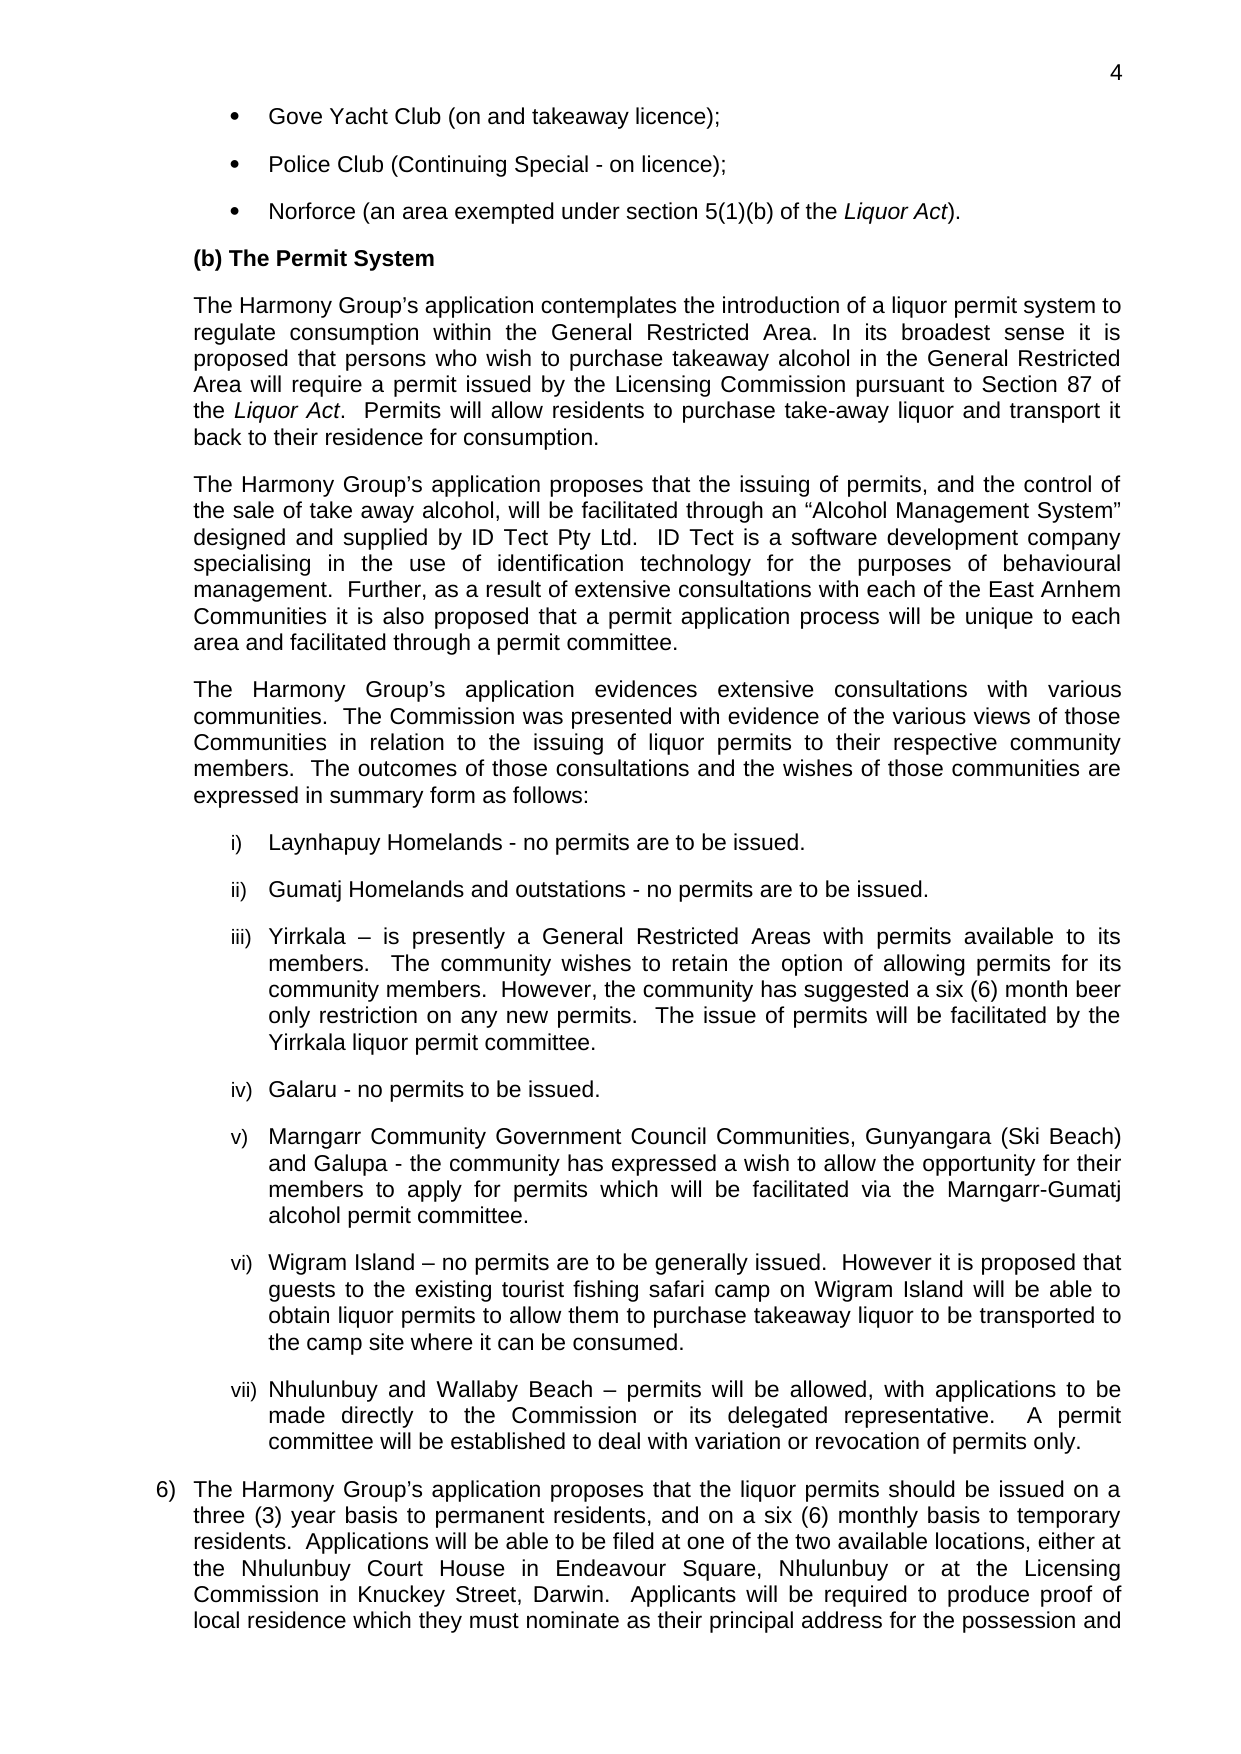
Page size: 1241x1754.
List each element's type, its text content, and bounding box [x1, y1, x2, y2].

list Wigram Island – no permits are to be generally issued. However it is proposed that guests to the existing tourist fishing safari camp on Wigram Island will be able to obtain liquor permits to allow them to purchase takeaway liquor to be transported to the camp site where it can be consumed. [231, 1249, 1122, 1355]
list Norforce (an area exempted under section 5(1)(b) of the Liquor Act). [231, 198, 1122, 224]
list Gove Yacht Club (on and takeaway licence); [231, 103, 1122, 130]
list Gumatj Homelands and outstations - no permits are to be issued. [231, 876, 1122, 902]
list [156, 1476, 1122, 1634]
text (b) The Permit System [193, 245, 1122, 271]
text The Harmony Group’s application evidences extensive consultations with various communities. The Commission was presented with evidence of the various views of those Communities in relation to the issuing of liquor permits to their respective community members. The outcomes of those consultations and the wishes of those communities are expressed in summary form as follows: [193, 676, 1122, 808]
list Yirrkala – is presently a General Restricted Areas with permits available to its members. The community wishes to retain the option of allowing permits for its community members. However, the community has suggested a six (6) month beer only restriction on any new permits. The issue of permits will be facilitated by the Yirrkala liquor permit committee. [231, 923, 1122, 1055]
text The Harmony Group’s application contemplates the introduction of a liquor permit system to regulate consumption within the General Restricted Area. In its broadest sense it is proposed that persons who wish to purchase takeaway alcohol in the General Restricted Area will require a permit issued by the Licensing Commission pursuant to Section 87 of the Liquor Act. Permits will allow residents to purchase take-away liquor and transport it back to their residence for consumption. [193, 292, 1122, 450]
list Marngarr Community Government Council Communities, Gunyangara (Ski Beach) and Galupa - the community has expressed a wish to allow the opportunity for their members to apply for permits which will be facilitated via the Marngarr-Gumatj alcohol permit committee. [231, 1123, 1122, 1228]
list Police Club (Continuing Special - on licence); [231, 151, 1122, 177]
list Galaru - no permits to be issued. [231, 1076, 1122, 1102]
text The Harmony Group’s application proposes that the issuing of permits, and the control of the sale of take away alcohol, will be facilitated through an “Alcohol Management System” designed and supplied by ID Tect Pty Ltd. ID Tect is a software development company specialising in the use of identification technology for the purposes of behavioural management. Further, as a result of extensive consultations with each of the East Arnhem Communities it is also proposed that a permit application process will be unique to each area and facilitated through a permit committee. [193, 471, 1122, 656]
list Nhulunbuy and Wallaby Beach – permits will be allowed, with applications to be made directly to the Commission or its delegated representative. A permit committee will be established to deal with variation or revocation of permits only. [231, 1376, 1122, 1455]
list Laynhapuy Homelands - no permits are to be issued. [231, 829, 1122, 855]
